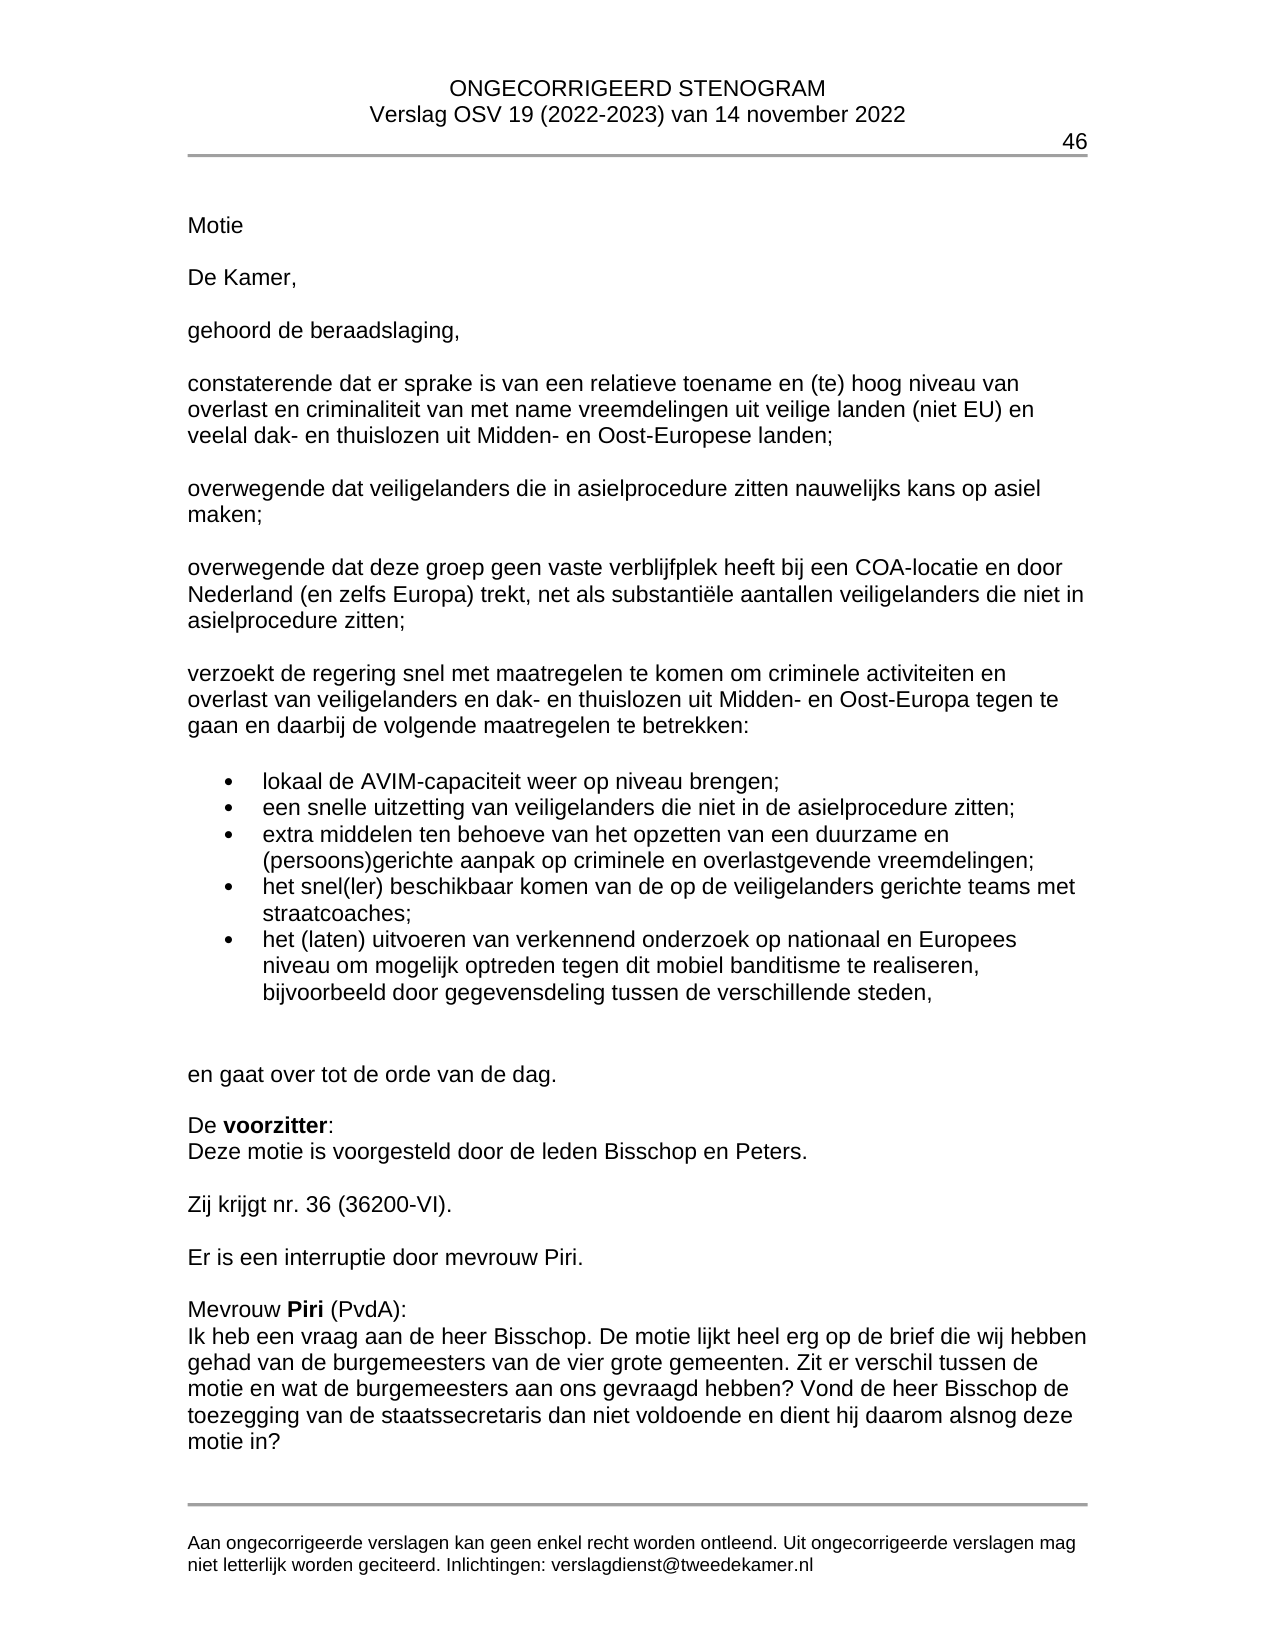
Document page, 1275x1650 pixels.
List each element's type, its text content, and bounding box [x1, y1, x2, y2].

list het snel(ler) beschikbaar komen van de op de veiligelanders gerichte teams met straatcoaches; [225, 873, 1087, 926]
text Motie De Kamer, gehoord de beraadslaging, constaterende dat er sprake is van een relatieve toename en (te) hoog niveau van overlast en criminaliteit van met name vreemdelingen uit veilige landen (niet EU) en veelal dak- en thuislozen uit Midden- en Oost-Europese landen; overwegende dat veiligelanders die in asielprocedure zitten nauwelijks kans op asiel maken; overwegende dat deze groep geen vaste verblijfplek heeft bij een COA-locatie en door Nederland (en zelfs Europa) trekt, net als substantiële aantallen veiligelanders die niet in asielprocedure zitten; verzoekt de regering snel met maatregelen te komen om criminele activiteiten en overlast van veiligelanders en dak- en thuislozen uit Midden- en Oost-Europa tegen te gaan en daarbij de volgende maatregelen te betrekken: [187, 212, 1087, 739]
list een snelle uitzetting van veiligelanders die niet in de asielprocedure zitten; [225, 794, 1087, 821]
list extra middelen ten behoeve van het opzetten van een duurzame en (persoons)gerichte aanpak op criminele en overlastgevende vreemdelingen; [225, 821, 1087, 873]
list lokaal de AVIM-capaciteit weer op niveau brengen; [225, 768, 1087, 794]
text en gaat over tot de orde van de dag. [187, 1034, 1087, 1087]
list het (laten) uitvoeren van verkennend onderzoek op nationaal en Europees niveau om mogelijk optreden tegen dit mobiel banditisme te realiseren, bijvoorbeeld door gegevensdeling tussen de verschillende steden, [225, 926, 1087, 1005]
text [187, 1112, 1087, 1481]
